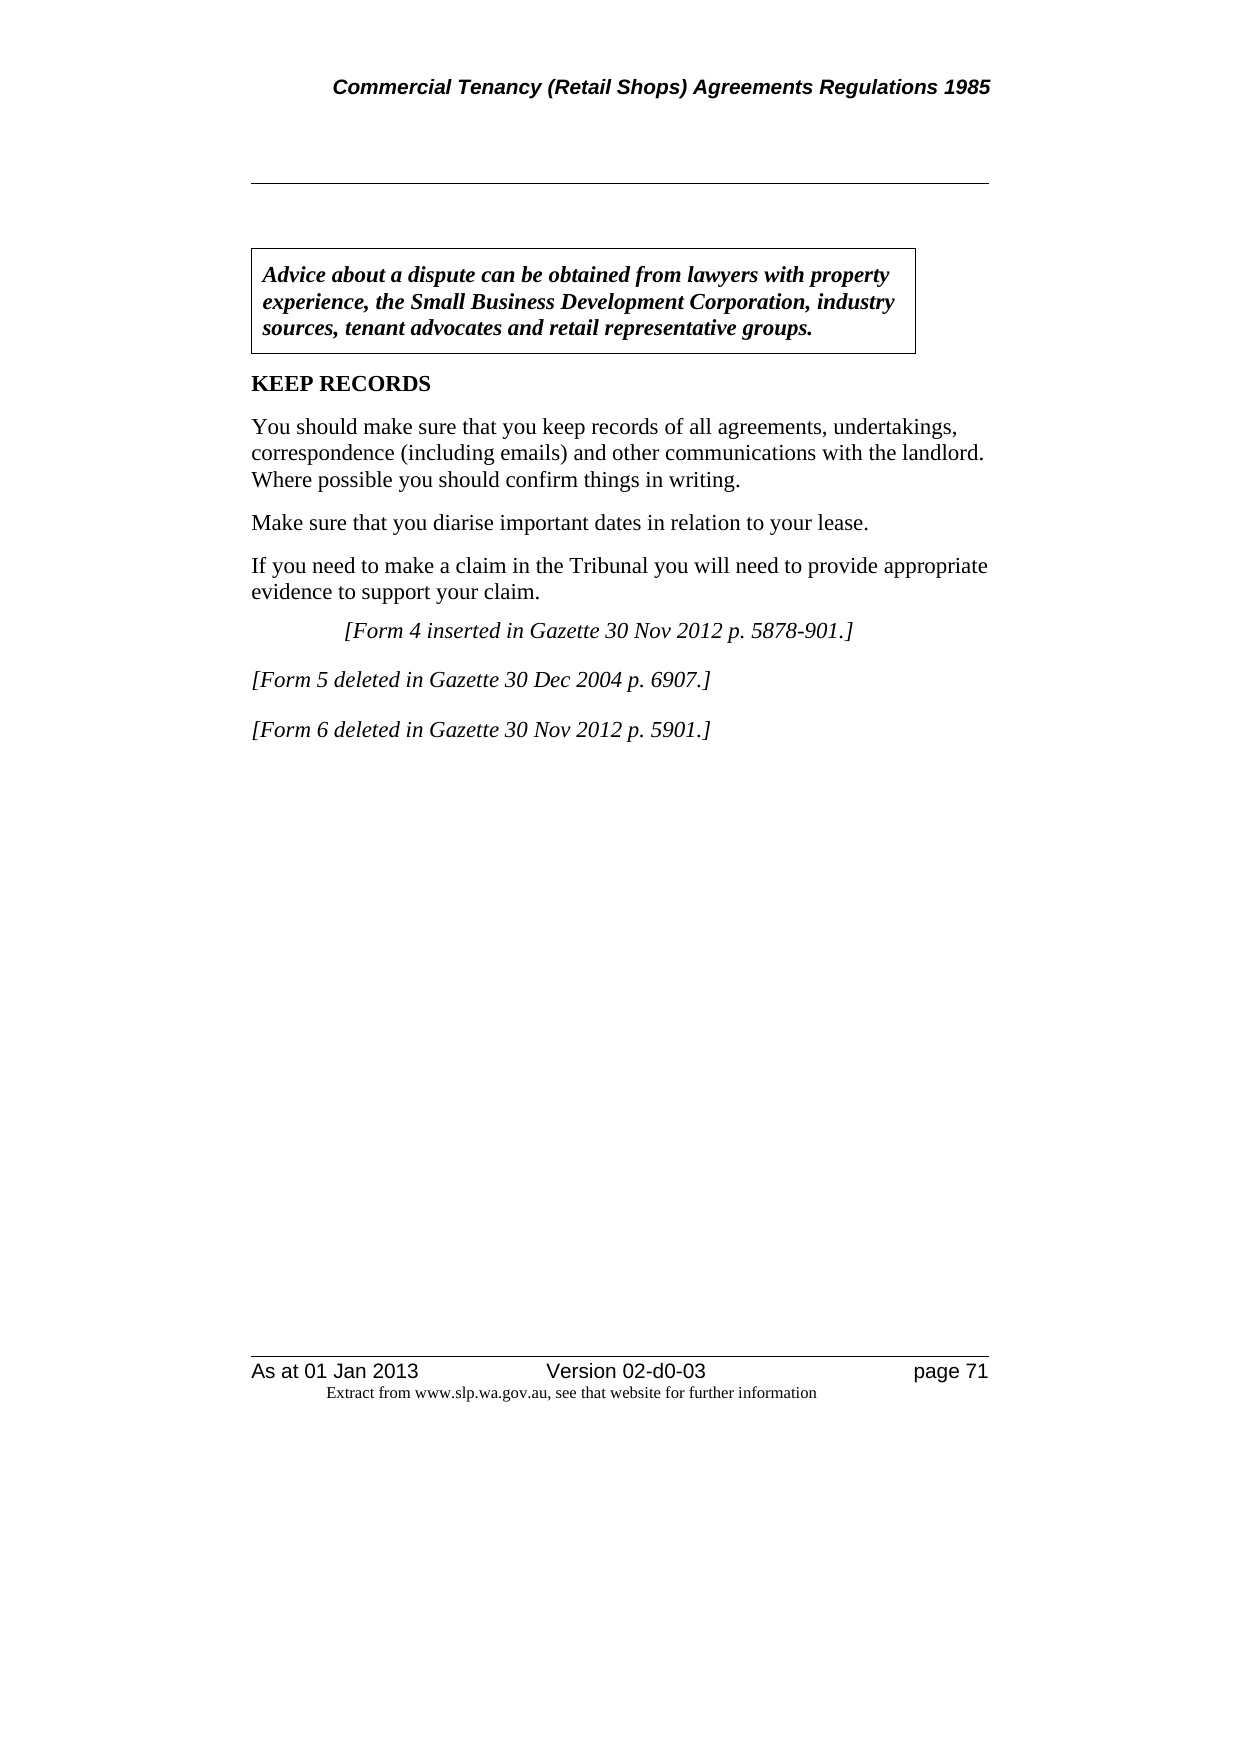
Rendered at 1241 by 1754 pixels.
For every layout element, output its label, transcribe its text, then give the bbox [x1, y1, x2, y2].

text [Form 5 deleted in Gazette 30 Dec 2004 p. 6907.] [251, 666, 989, 693]
text [Form 4 inserted in Gazette 30 Nov 2012 p. 5878-901.] [251, 617, 989, 643]
text If you need to make a claim in the Tribunal you will need to provide appropriate evidence to support your claim. [251, 552, 989, 604]
text You should make sure that you keep records of all agreements, undertakings, correspondence (including emails) and other communications with the landlord. Where possible you should confirm things in writing. [251, 413, 989, 492]
text Make sure that you diarise important dates in relation to your lease. [251, 509, 989, 535]
table_header Advice about a dispute can be obtained from lawyers with property experience, the Small Business Development Corporation, industry sources, tenant advocates and retail representative groups. [252, 249, 915, 352]
text KEEP RECORDS [251, 370, 989, 396]
text [Form 6 deleted in Gazette 30 Nov 2012 p. 5901.] [251, 716, 989, 742]
